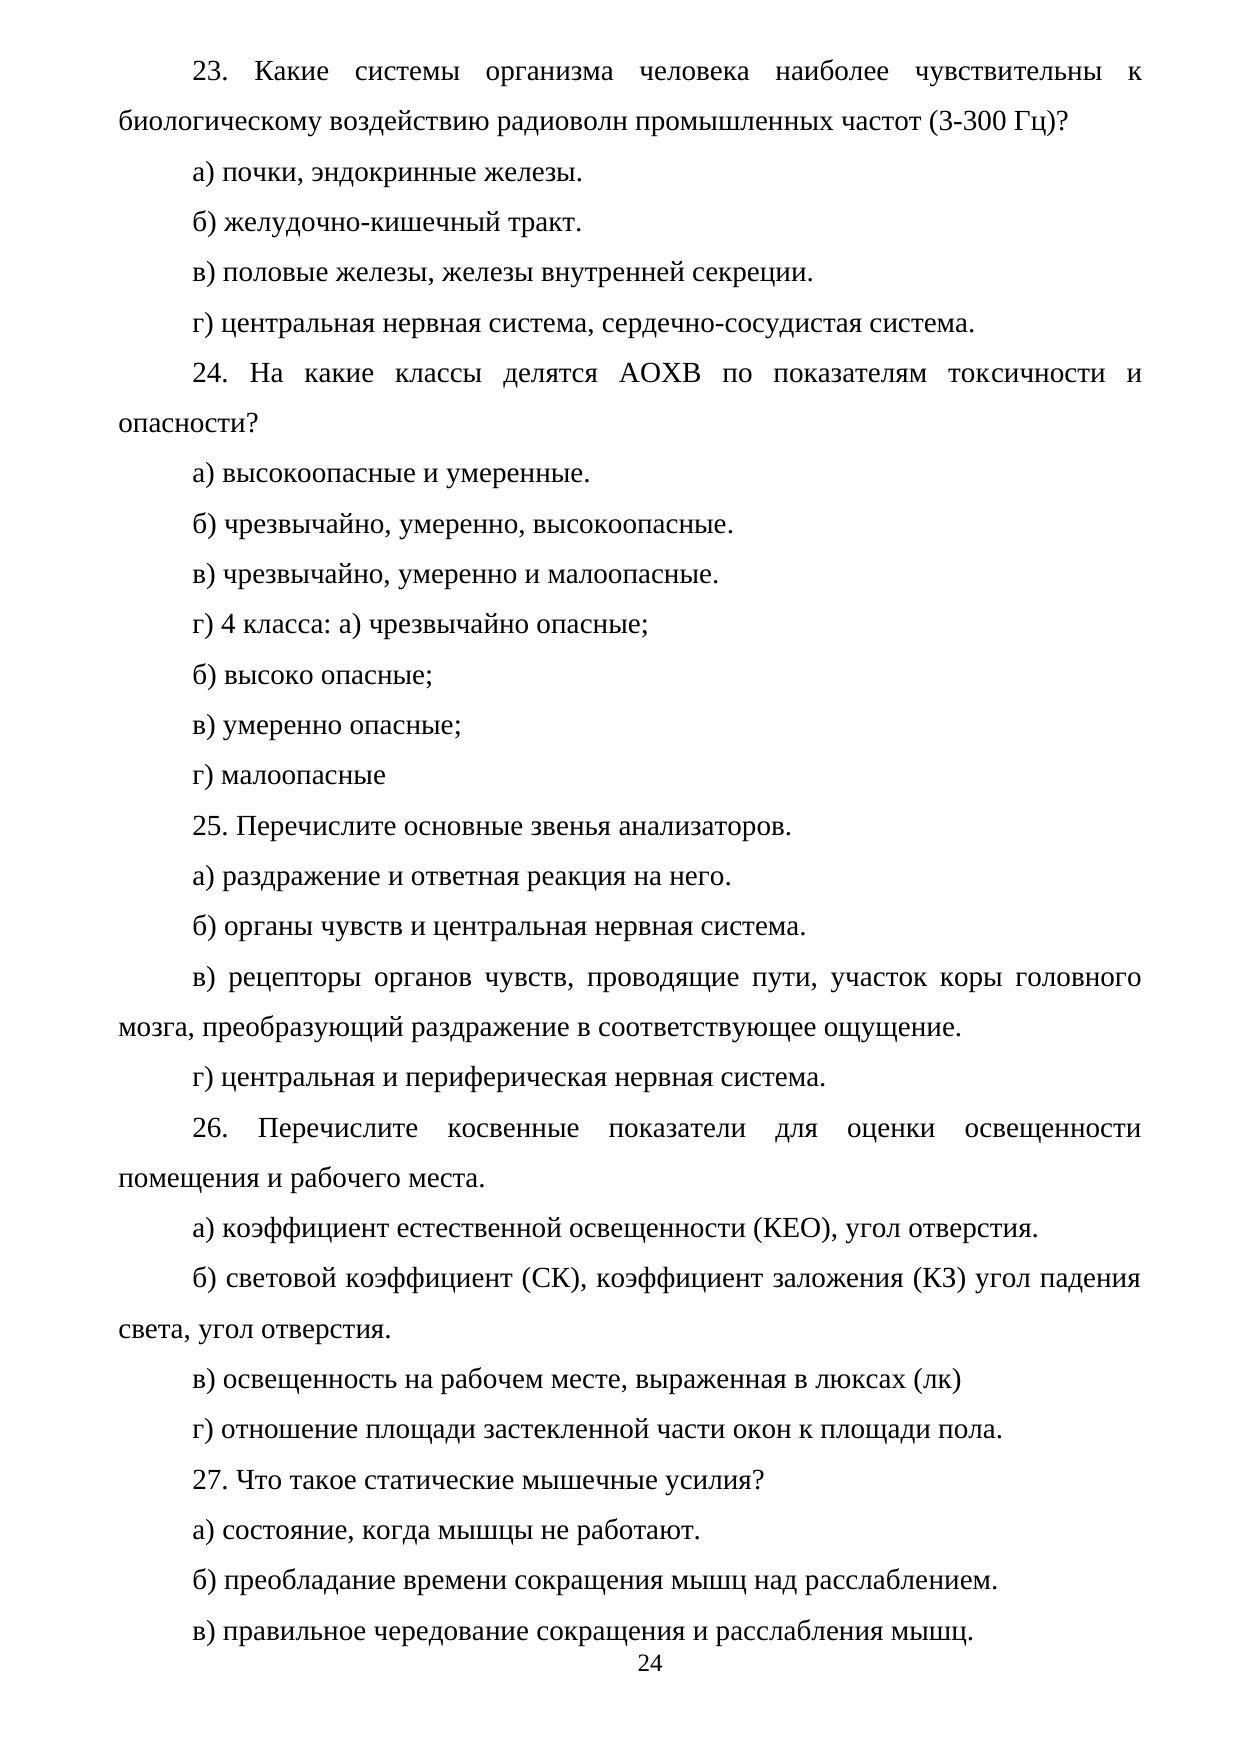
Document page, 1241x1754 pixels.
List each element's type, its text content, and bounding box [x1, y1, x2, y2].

text г) малоопасные [118, 757, 1142, 791]
text г) центральная нервная система, сердечно-сосудистая система. [118, 305, 1142, 338]
text 23. Какие системы организма человека наиболее чувствительны к биологическому воздействию радиоволн промышленных частот (3-300 Гц)? [118, 53, 1142, 137]
text б) световой коэффициент (СК), коэффициент заложения (КЗ) угол падения света, угол отверстия. [118, 1261, 1142, 1344]
text а) состояние, когда мышцы не работают. [118, 1512, 1142, 1546]
text 27. Что такое статические мышечные усилия? [118, 1462, 1142, 1495]
text в) правильное чередование сокращения и расслабления мышц. [118, 1613, 1142, 1646]
text б) высоко опасные; [118, 657, 1142, 690]
text а) почки, эндокринные железы. [118, 154, 1142, 187]
text в) умеренно опасные; [118, 707, 1142, 741]
text г) 4 класса: а) чрезвычайно опасные; [118, 607, 1142, 640]
text 24. На какие классы делятся АОХВ по показателям токсичности и опасности? [118, 355, 1142, 439]
text а) раздражение и ответная реакция на него. [118, 858, 1142, 892]
text в) освещенность на рабочем месте, выраженная в люксах (лк) [118, 1361, 1142, 1395]
text б) преобладание времени сокращения мышц над расслаблением. [118, 1562, 1142, 1596]
text 26. Перечислите косвенные показатели для оценки освещенности помещения и рабочего места. [118, 1110, 1142, 1193]
text в) чрезвычайно, умеренно и малоопасные. [118, 556, 1142, 590]
text а) коэффициент естественной освещенности (КЕО), угол отверстия. [118, 1210, 1142, 1244]
text в) рецепторы органов чувств, проводящие пути, участок коры головного мозга, преобразующий раздражение в соответствующее ощущение. [118, 959, 1142, 1043]
text г) центральная и периферическая нервная система. [118, 1059, 1142, 1093]
text б) желудочно-кишечный тракт. [118, 204, 1142, 238]
text б) органы чувств и центральная нервная система. [118, 908, 1142, 942]
text в) половые железы, железы внутренней секреции. [118, 254, 1142, 288]
text а) высокоопасные и умеренные. [118, 456, 1142, 489]
text г) отношение площади застекленной части окон к площади пола. [118, 1412, 1142, 1445]
text б) чрезвычайно, умеренно, высокоопасные. [118, 506, 1142, 539]
text 25. Перечислите основные звенья анализаторов. [118, 808, 1142, 841]
